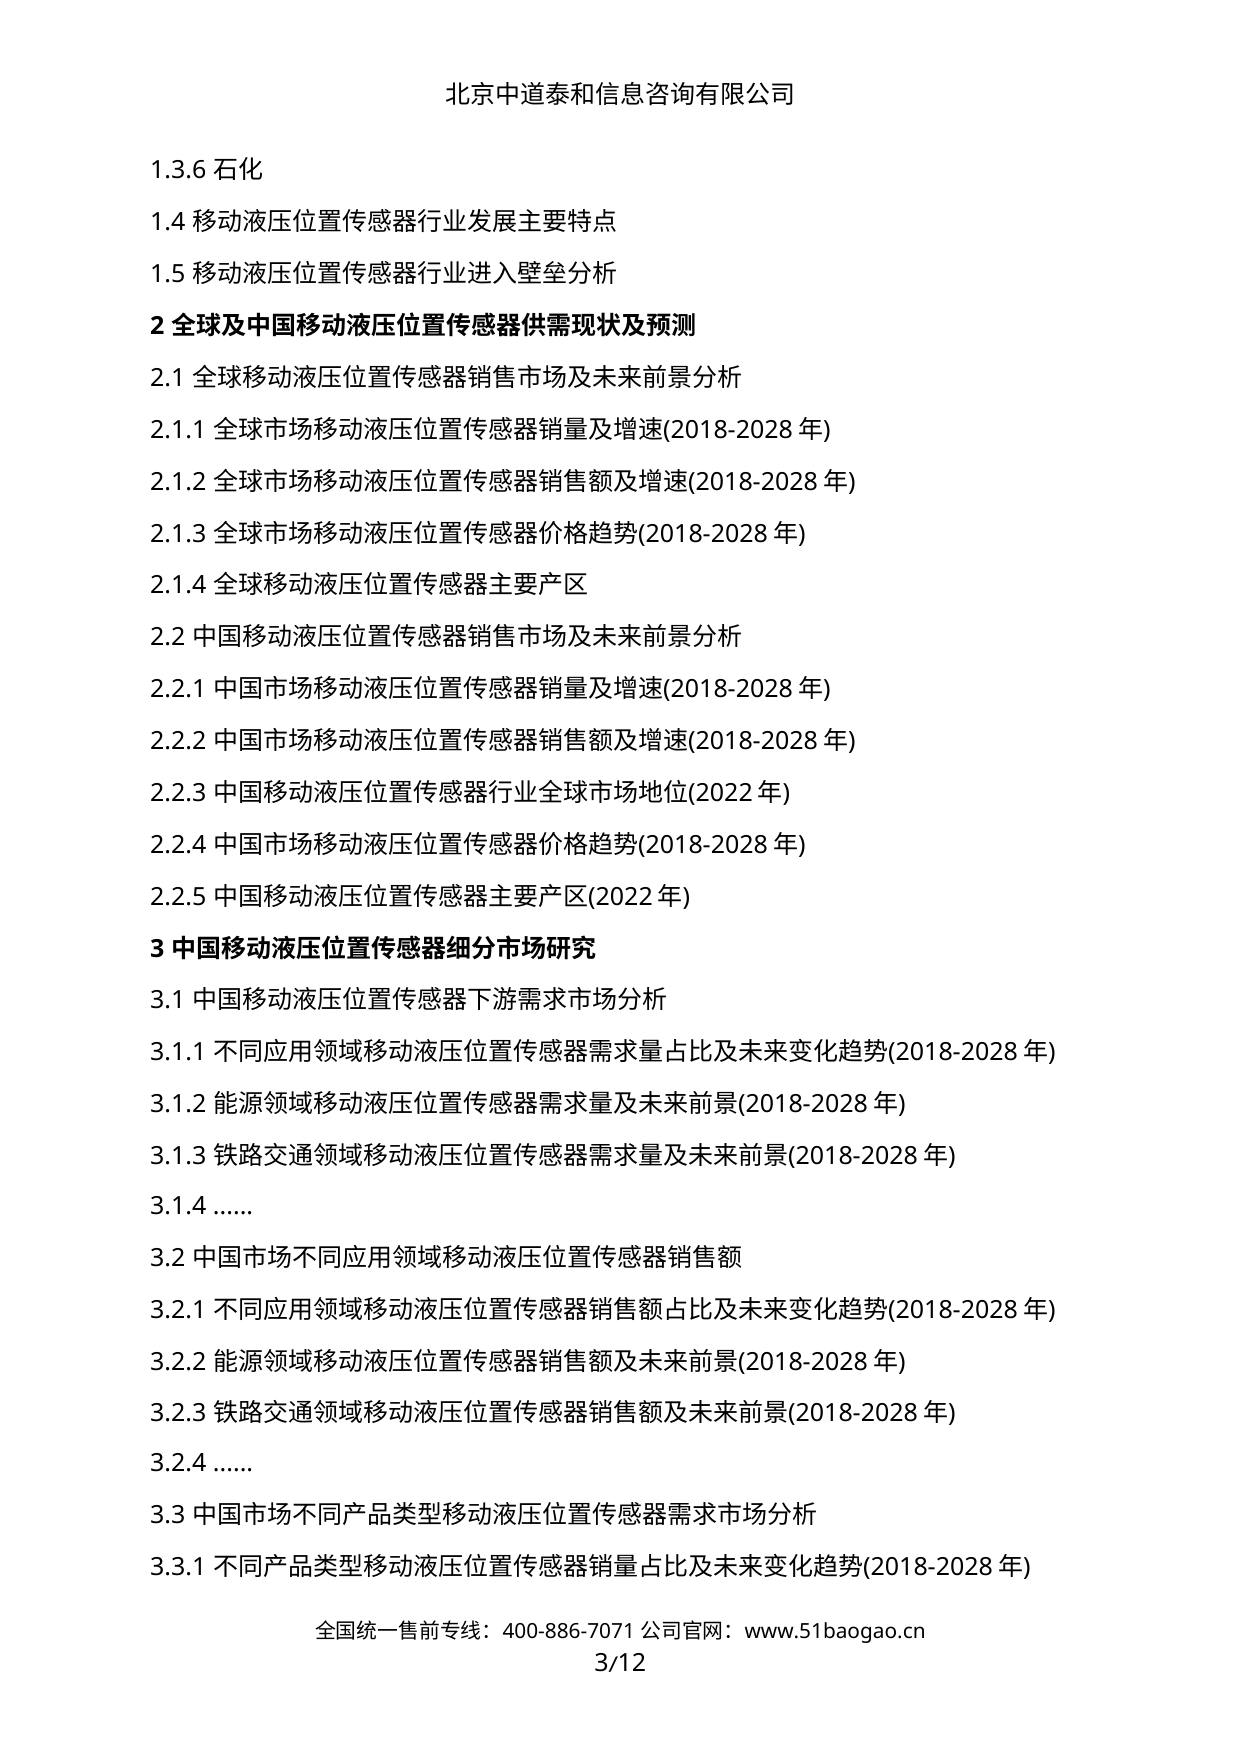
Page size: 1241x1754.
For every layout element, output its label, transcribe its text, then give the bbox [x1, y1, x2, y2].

text 3.3.1 不同产品类型移动液压位置传感器销量占比及未来变化趋势(2018-2028年) [150, 1546, 1090, 1582]
text 1.3.6 石化 [150, 150, 1090, 186]
text 3.1.1 不同应用领域移动液压位置传感器需求量占比及未来变化趋势(2018-2028年) [150, 1032, 1090, 1068]
text 3 中国移动液压位置传感器细分市场研究 [150, 928, 1090, 964]
text 3.2.1 不同应用领域移动液压位置传感器销售额占比及未来变化趋势(2018-2028年) [150, 1289, 1090, 1325]
text 3.2.4 ...... [150, 1445, 1090, 1479]
text 2.2 中国移动液压位置传感器销售市场及未来前景分析 [150, 617, 1090, 653]
text 1.4 移动液压位置传感器行业发展主要特点 [150, 202, 1090, 238]
text 2.2.3 中国移动液压位置传感器行业全球市场地位(2022年) [150, 772, 1090, 809]
text 2 全球及中国移动液压位置传感器供需现状及预测 [150, 306, 1090, 342]
text 3.1.4 ...... [150, 1187, 1090, 1222]
text 3.2.3 铁路交通领域移动液压位置传感器销售额及未来前景(2018-2028年) [150, 1393, 1090, 1429]
text 2.2.2 中国市场移动液压位置传感器销售额及增速(2018-2028年) [150, 721, 1090, 757]
text 3.1.2 能源领域移动液压位置传感器需求量及未来前景(2018-2028年) [150, 1084, 1090, 1120]
text 2.1 全球移动液压位置传感器销售市场及未来前景分析 [150, 357, 1090, 394]
text 2.2.1 中国市场移动液压位置传感器销量及增速(2018-2028年) [150, 669, 1090, 705]
text 3.3 中国市场不同产品类型移动液压位置传感器需求市场分析 [150, 1494, 1090, 1531]
text 2.2.4 中国市场移动液压位置传感器价格趋势(2018-2028年) [150, 824, 1090, 861]
text 2.1.3 全球市场移动液压位置传感器价格趋势(2018-2028年) [150, 513, 1090, 549]
text 3.1 中国移动液压位置传感器下游需求市场分析 [150, 980, 1090, 1016]
text 3.2.2 能源领域移动液压位置传感器销售额及未来前景(2018-2028年) [150, 1341, 1090, 1377]
text 2.1.1 全球市场移动液压位置传感器销量及增速(2018-2028年) [150, 409, 1090, 446]
text 2.1.2 全球市场移动液压位置传感器销售额及增速(2018-2028年) [150, 461, 1090, 497]
text 3.2 中国市场不同应用领域移动液压位置传感器销售额 [150, 1237, 1090, 1273]
text 2.2.5 中国移动液压位置传感器主要产区(2022年) [150, 876, 1090, 912]
text 2.1.4 全球移动液压位置传感器主要产区 [150, 565, 1090, 601]
text 3.1.3 铁路交通领域移动液压位置传感器需求量及未来前景(2018-2028年) [150, 1136, 1090, 1172]
text 1.5 移动液压位置传感器行业进入壁垒分析 [150, 254, 1090, 290]
